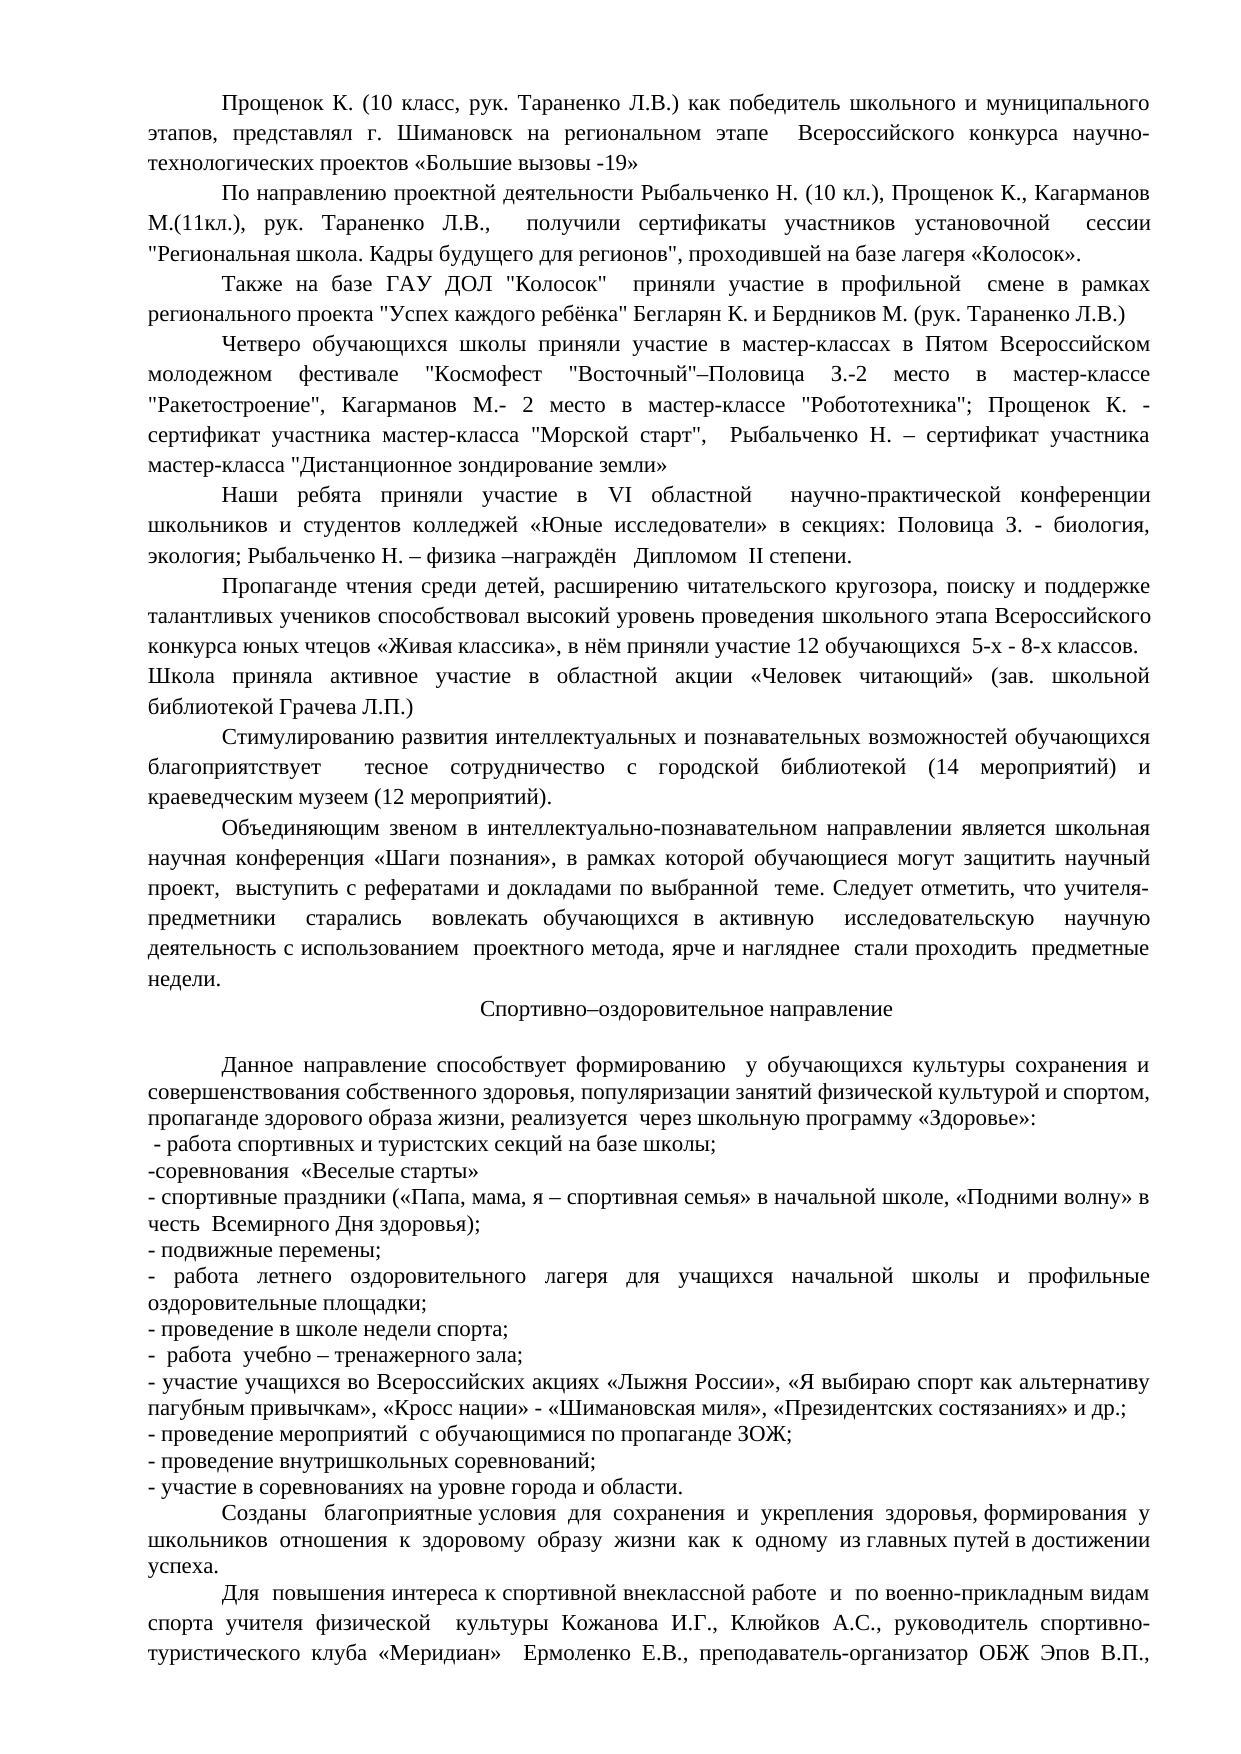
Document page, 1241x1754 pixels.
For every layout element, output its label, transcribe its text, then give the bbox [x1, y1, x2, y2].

text - подвижные перемены; [148, 1236, 1152, 1262]
text - работа спортивных и туристских секций на базе школы; [148, 1131, 1152, 1157]
text - участие в соревнованиях на уровне города и области. [148, 1473, 1152, 1499]
text - работа учебно – тренажерного зала; [148, 1341, 1152, 1368]
text - спортивные праздники («Папа, мама, я – спортивная семья» в начальной школе, «Подними волну» в честь Всемирного Дня здоровья); [148, 1183, 1152, 1236]
text Стимулированию развития интеллектуальных и познавательных возможностей обучающихся благоприятствует тесное сотрудничество с городской библиотекой (14 мероприятий) и краеведческим музеем (12 мероприятий). [148, 723, 1152, 753]
text По направлению проектной деятельности Рыбальченко Н. (10 кл.), Прощенок К., Кагарманов М.(11кл.), рук. Тараненко Л.В., получили сертификаты участников установочной сессии "Региональная школа. Кадры будущего для регионов", проходившей на базе лагеря «Колосок». [148, 179, 1152, 266]
text Наши ребята приняли участие в VI областной научно-практической конференции школьников и студентов колледжей «Юные исследователи» в секциях: Половица З. - биология, экология; Рыбальченко Н. – физика –награждён Дипломом II степени. [148, 481, 1152, 512]
text Объединяющим звеном в интеллектуально-познавательном направлении является школьная научная конференция «Шаги познания», в рамках которой обучающиеся могут защитить научный проект, выступить с рефератами и докладами по выбранной теме. Следует отметить, что учителя-предметники старались вовлекать обучающихся в активную исследовательскую научную деятельность с использованием проектного метода, ярче и нагляднее стали проходить предметные недели. [148, 814, 1152, 991]
text - участие учащихся во Всероссийских акциях «Лыжня России», «Я выбираю спорт как альтернативу пагубным привычкам», «Кросс нации» - «Шимановская миля», «Президентских состязаниях» и др.; [148, 1368, 1152, 1420]
text - проведение внутришкольных соревнований; [148, 1447, 1152, 1473]
text Также на базе ГАУ ДОЛ "Колосок" приняли участие в профильной смене в рамках регионального проекта "Успех каждого ребёнка" Бегларян К. и Бердников М. (рук. Тараненко Л.В.) [148, 270, 1152, 326]
text Прощенок К. (10 класс, рук. Тараненко Л.В.) как победитель школьного и муниципального этапов, представлял г. Шимановск на региональном этапе Всероссийского конкурса научно-технологических проектов «Большие вызовы -19» [148, 89, 1152, 175]
text Данное направление способствует формированию у обучающихся культуры сохранения и совершенствования собственного здоровья, популяризации занятий физической культурой и спортом, пропаганде здорового образа жизни, реализуется через школьную программу «Здоровье»: [148, 1051, 1152, 1131]
text Созданы благоприятные условия для сохранения и укрепления здоровья, формирования у школьников отношения к здоровому образу жизни как к одному из главных путей в достижении успеха. [148, 1499, 1152, 1578]
text - проведение в школе недели спорта; [148, 1315, 1152, 1341]
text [148, 1578, 1152, 1665]
text - проведение мероприятий с обучающимися по пропаганде ЗОЖ; [148, 1420, 1152, 1447]
text - работа летнего оздоровительного лагеря для учащихся начальной школы и профильные оздоровительные площадки; [148, 1262, 1152, 1315]
text Четверо обучающихся школы приняли участие в мастер-классах в Пятом Всероссийском молодежном фестивале "Космофест "Восточный"–Половица З.-2 место в мастер-классе "Ракетостроение", Кагарманов М.- 2 место в мастер-классе "Робототехника"; Прощенок К. -сертификат участника мастер-класса "Морской старт", Рыбальченко Н. – сертификат участника мастер-класса "Дистанционное зондирование земли» [148, 330, 1152, 477]
text Спортивно–оздоровительное направление [148, 995, 1152, 1021]
text -соревнования «Веселые старты» [148, 1157, 1152, 1183]
text Школа приняла активное участие в областной акции «Человек читающий» (зав. школьной библиотекой Грачева Л.П.) [148, 663, 1152, 719]
text Наши ребята приняли участие в VI областной научно-практической конференции школьников и студентов колледжей «Юные исследователи» в секциях: Половица З. - биология, экология; Рыбальченко Н. – физика –награждён Дипломом II степени. [148, 538, 1152, 568]
text Стимулированию развития интеллектуальных и познавательных возможностей обучающихся благоприятствует тесное сотрудничество с городской библиотекой (14 мероприятий) и краеведческим музеем (12 мероприятий). [148, 779, 1152, 810]
text Пропаганде чтения среди детей, расширению читательского кругозора, поиску и поддержке талантливых учеников способствовал высокий уровень проведения школьного этапа Всероссийского конкурса юных чтецов «Живая классика», в нём приняли участие 12 обучающихся 5-х - 8-х классов. [148, 572, 1152, 659]
